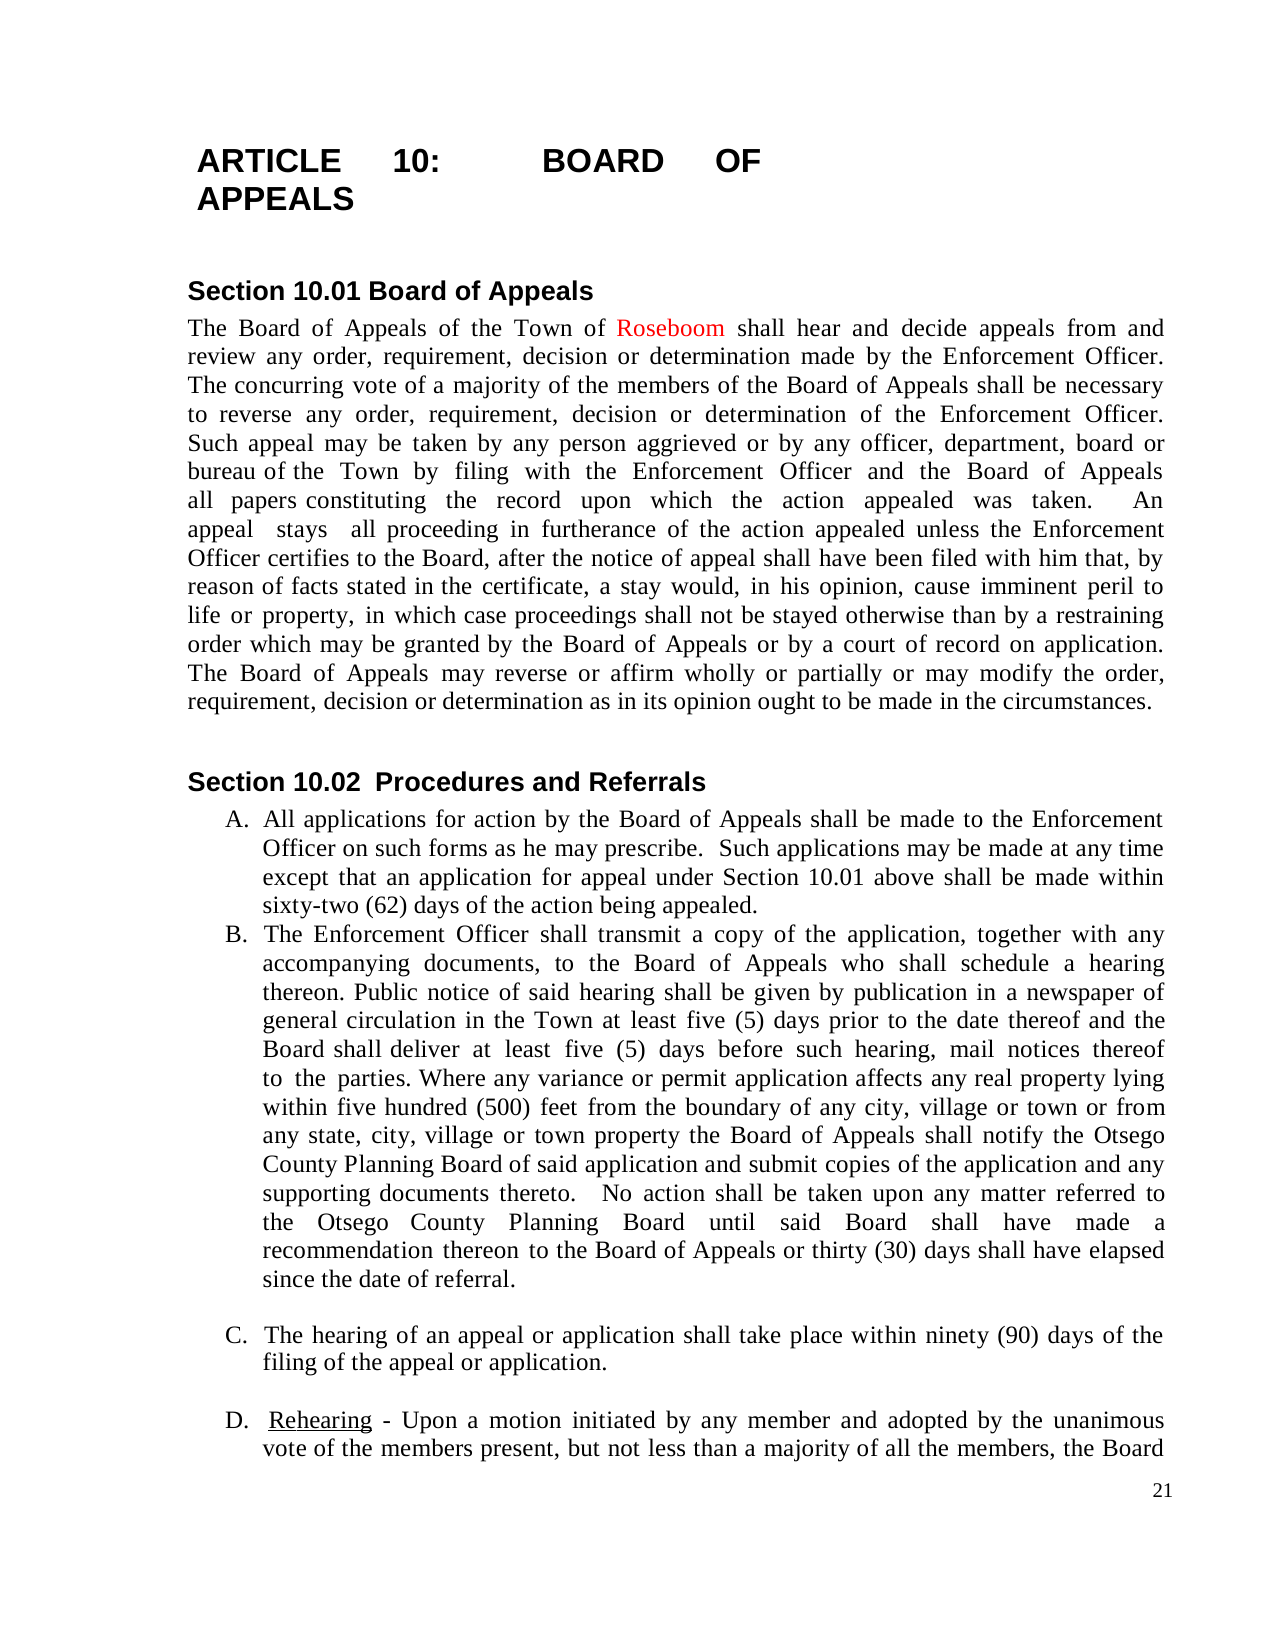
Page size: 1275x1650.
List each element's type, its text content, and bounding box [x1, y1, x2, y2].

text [225, 1405, 1165, 1462]
text Section 10.02 Procedures and Referrals [187, 766, 707, 797]
text B. The Enforcement Officer shall transmit a copy of the application, together with any accompanying documents, to the Board of Appeals who shall schedule a hearing thereon. Public notice of said hearing shall be given by publication in a newspaper of general circulation in the Town at least five (5) days prior to the date thereof and the Board shall deliver at least five (5) days before such hearing, mail notices thereof to the parties. Where any variance or permit application affects any real property lying within five hundred (500) feet from the boundary of any city, village or town or from any state, city, village or town property the Board of Appeals shall notify the Otsego County Planning Board of said application and submit copies of the application and any supporting documents thereto. No action shall be taken upon any matter referred to the Otsego County Planning Board until said Board shall have made a recommendation thereon to the Board of Appeals or thirty (30) days shall have elapsed since the date of referral. [225, 919, 1165, 1293]
text Section 10.01 Board of Appeals [187, 274, 594, 306]
text C. The hearing of an appeal or application shall take place within ninety (90) days of the filing of the appeal or application. [225, 1322, 1163, 1376]
text The Board of Appeals of the Town of Roseboom shall hear and decide appeals from and review any order, requirement, decision or determination made by the Enforcement Officer. The concurring vote of a majority of the members of the Board of Appeals shall be necessary to reverse any order, requirement, decision or determination of the Enforcement Officer. Such appeal may be taken by any person aggrieved or by any officer, department, board or bureau of the Town by filing with the Enforcement Officer and the Board of Appeals all papers constituting the record upon which the action appealed was taken. An appeal stays all proceeding in furtherance of the action appealed unless the Enforcement Officer certifies to the Board, after the notice of appeal shall have been filed with him that, by reason of facts stated in the certificate, a stay would, in his opinion, cause imminent peril to life or property, in which case proceedings shall not be stayed otherwise than by a restraining order which may be granted by the Board of Appeals or by a court of record on application. The Board of Appeals may reverse or affirm wholly or partially or may modify the order, requirement, decision or determination as in its opinion ought to be made in the circumstances. [187, 313, 1164, 715]
text A. All applications for action by the Board of Appeals shall be made to the Enforcement Officer on such forms as he may prescribe. Such applications may be made at any time except that an application for appeal under Section 10.01 above shall be made within sixty-two (62) days of the action being appealed. [225, 804, 1164, 919]
text ARTICLE 10: BOARD OF APPEALS [196, 141, 761, 218]
